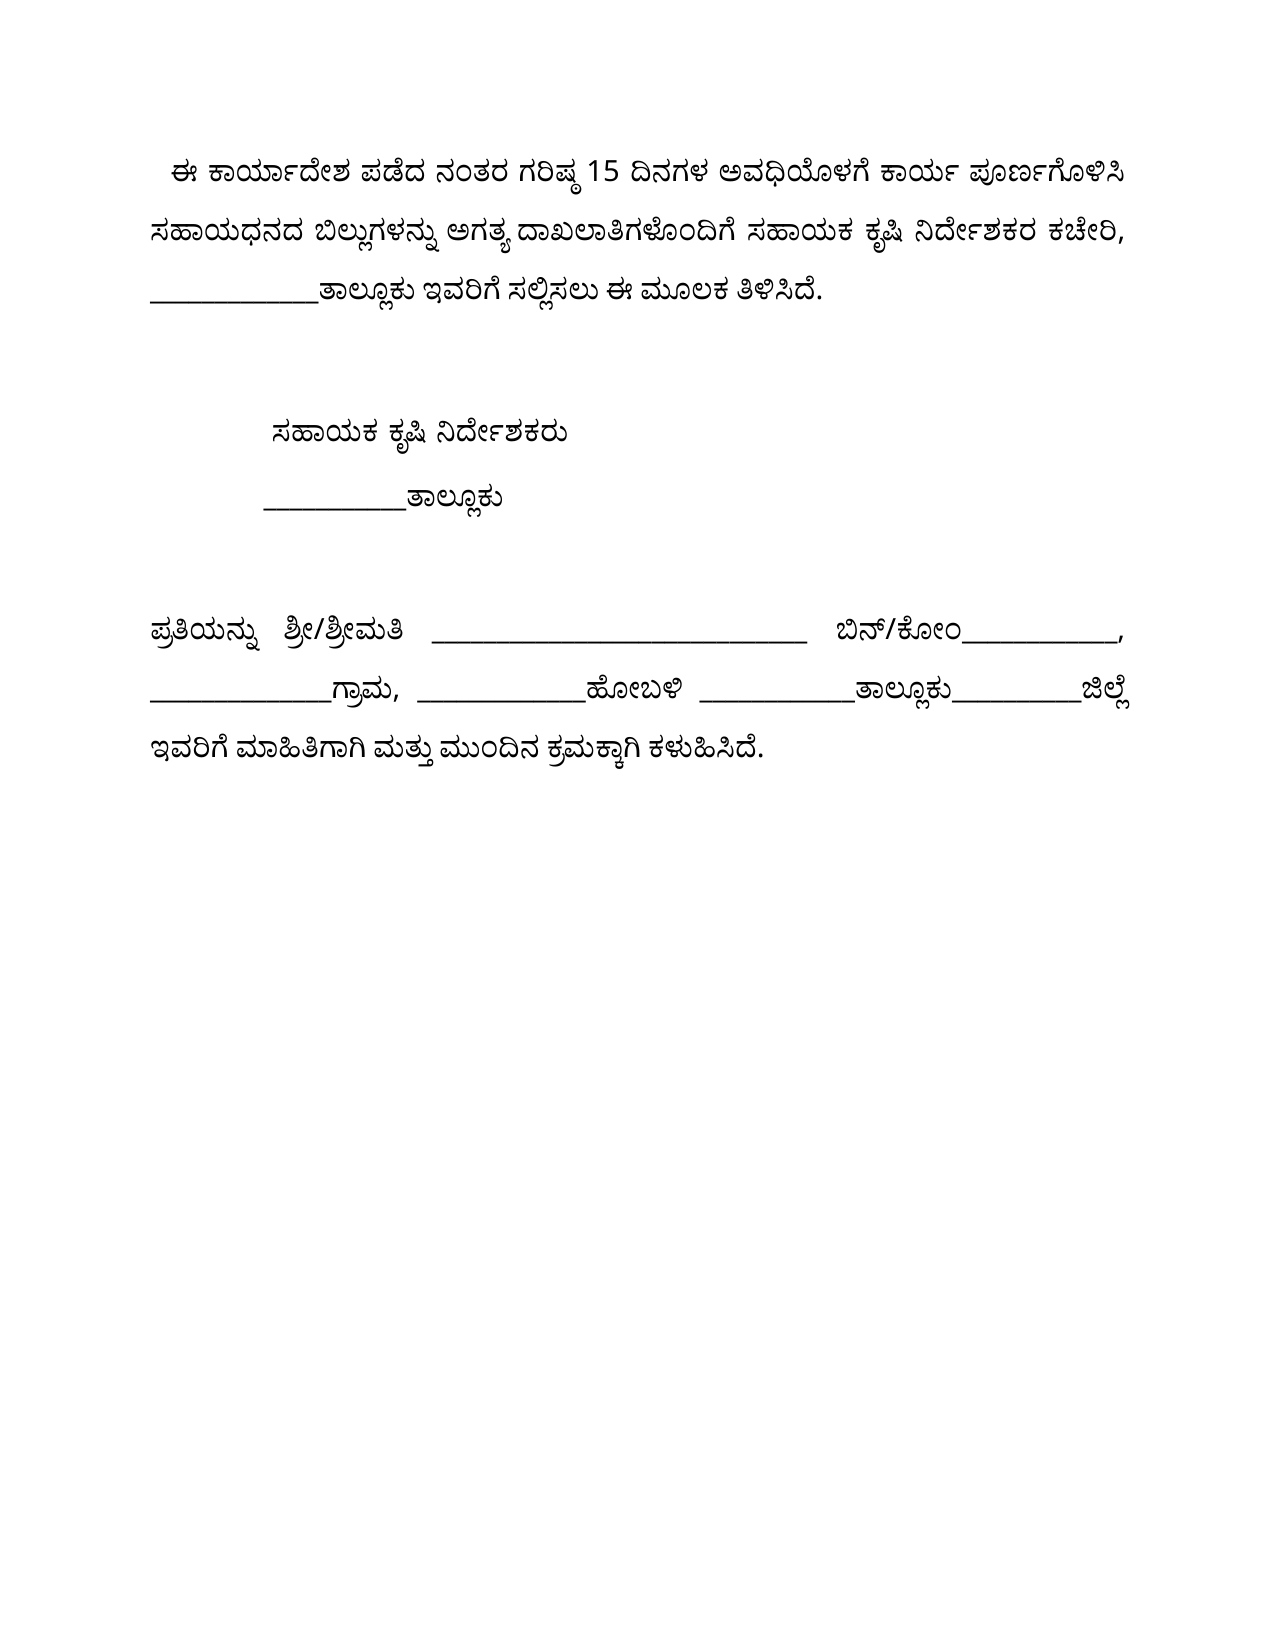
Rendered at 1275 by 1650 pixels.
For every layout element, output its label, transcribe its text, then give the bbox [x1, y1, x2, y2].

text ___________ತಾಲ್ಲೂಕು [150, 476, 1125, 515]
text ಈ ಕಾರ್ಯಾದೇಶ ಪಡೆದ ನಂತರ ಗರಿಷ್ಠ 15 ದಿನಗಳ ಅವಧಿಯೊಳಗೆ ಕಾರ್ಯ ಪೂರ್ಣಗೊಳಿಸಿ ಸಹಾಯಧನದ ಬಿಲ್ಲುಗಳನ್ನು ಅಗತ್ಯ ದಾಖಲಾತಿಗಳೊಂದಿಗೆ ಸಹಾಯಕ ಕೃಷಿ ನಿರ್ದೇಶಕರ ಕಚೇರಿ, _____________ತಾಲ್ಲೂಕು ಇವರಿಗೆ ಸಲ್ಲಿಸಲು ಈ ಮೂಲಕ ತಿಳಿಸಿದೆ. [150, 150, 1125, 320]
text ಸಹಾಯಕ ಕೃಷಿ ನಿರ್ದೇಶಕರು [150, 415, 1125, 449]
text ಪ್ರತಿಯನ್ನು ಶ್ರೀ/ಶ್ರೀಮತಿ _____________________________ ಬಿನ್/ಕೋಂ____________, ______________ಗ್ರಾಮ, _____________ಹೋಬಳಿ ____________ತಾಲ್ಲೂಕು__________ಜಿಲ್ಲೆ ಇವರಿಗೆ ಮಾಹಿತಿಗಾಗಿ ಮತ್ತು ಮುಂದಿನ ಕ್ರಮಕ್ಕಾಗಿ ಕಳುಹಿಸಿದೆ. [150, 608, 1125, 778]
